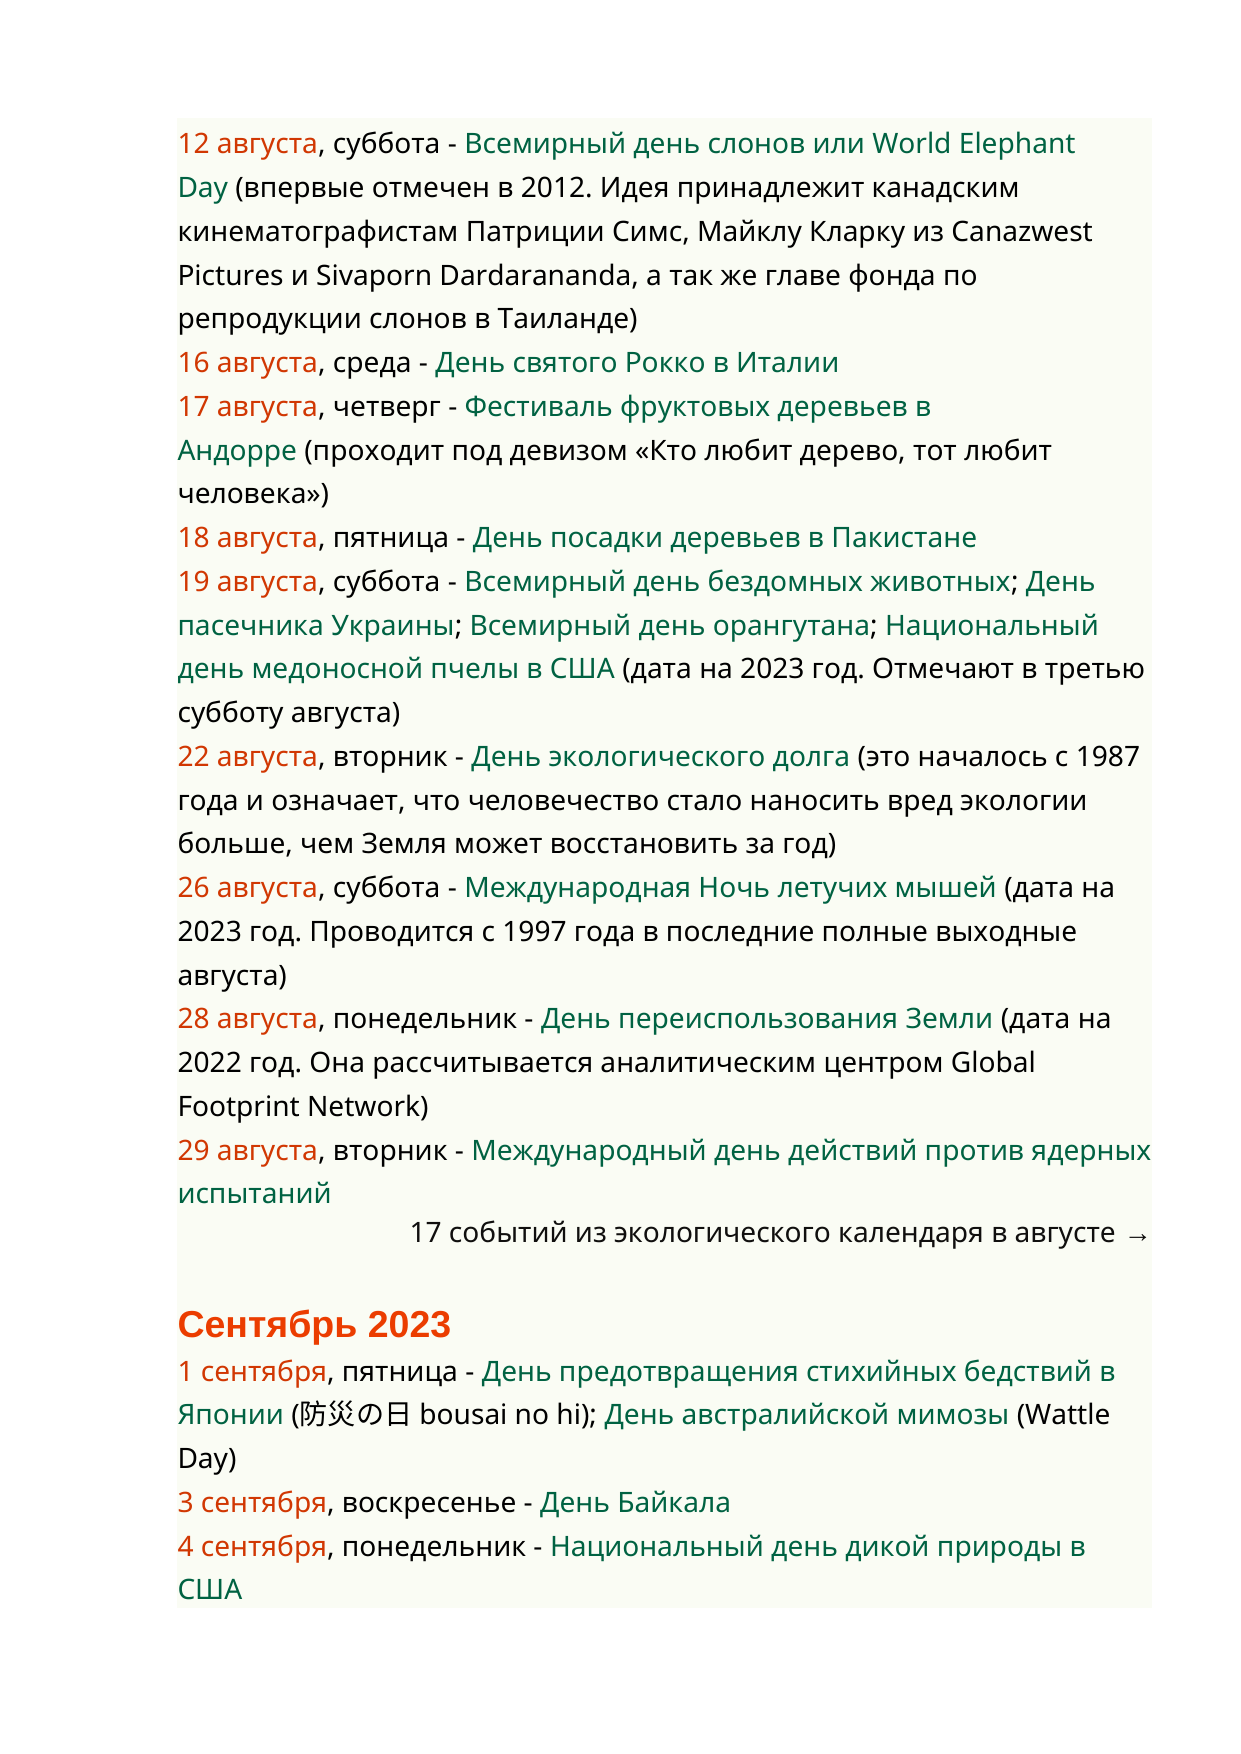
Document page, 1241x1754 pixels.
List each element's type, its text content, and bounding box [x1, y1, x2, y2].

text 22 августа, вторник - День экологического долга (это началось с 1987 года и означает, что человечество стало наносить вред экологии больше, чем Земля может восстановить за год) [177, 731, 1152, 862]
text 4 сентября, понедельник - Национальный день дикой природы в США [177, 1521, 1152, 1608]
text Сентябрь 2023 [177, 1289, 1152, 1346]
text 26 августа, суббота - Международная Ночь летучих мышей (дата на 2023 год. Проводится с 1997 года в последние полные выходные августа) [177, 862, 1152, 993]
text 17 августа, четверг - Фестиваль фруктовых деревьев в Андорре (проходит под девизом «Кто любит дерево, тот любит человека») [177, 381, 1152, 512]
text 16 августа, среда - День святого Рокко в Италии [177, 337, 1152, 381]
text 18 августа, пятница - День посадки деревьев в Пакистане [177, 512, 1152, 556]
text 17 событий из экологического календаря в августе → [177, 1212, 1152, 1250]
text 3 сентября, воскресенье - День Байкала [177, 1477, 1152, 1521]
text 19 августа, суббота - Всемирный день бездомных животных; День пасечника Украины; Всемирный день орангутана; Национальный день медоносной пчелы в США (дата на 2023 год. Отмечают в третью субботу августа) [177, 556, 1152, 731]
text 29 августа, вторник - Международный день действий против ядерных испытаний [177, 1124, 1152, 1212]
text 1 сентября, пятница - День предотвращения стихийных бедствий в Японии (防災の日 bousai no hi); День австралийской мимозы (Wattle Day) [177, 1346, 1152, 1477]
text 12 августа, суббота - Всемирный день слонов или World Elephant Day (впервые отмечен в 2012. Идея принадлежит канадским кинематографистам Патриции Симс, Майклу Кларку из Canazwest Pictures и Sivaporn Dardarananda, а так же главе фонда по репродукции слонов в Таиланде) [177, 118, 1152, 337]
text 28 августа, понедельник - День переиспользования Земли (дата на 2022 год. Она рассчитывается аналитическим центром Global Footprint Network) [177, 993, 1152, 1124]
